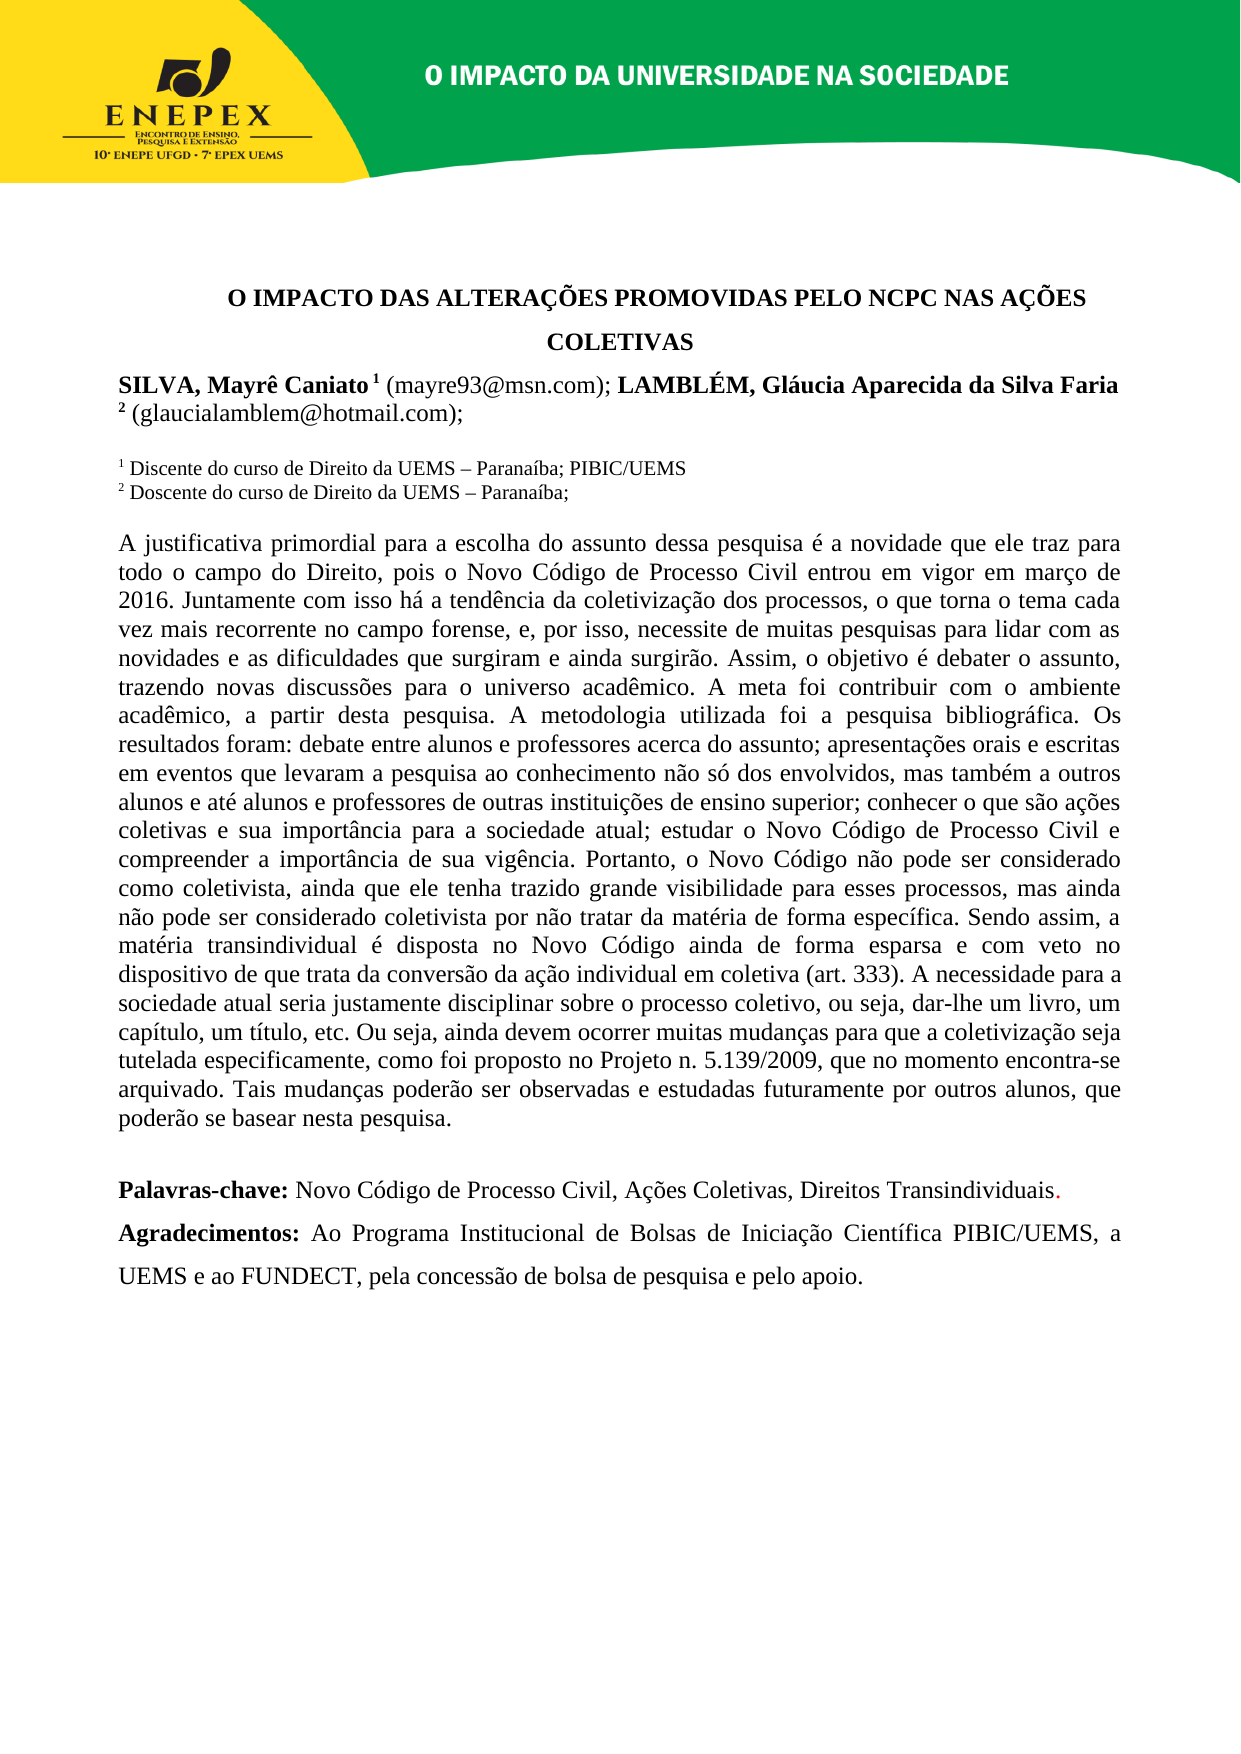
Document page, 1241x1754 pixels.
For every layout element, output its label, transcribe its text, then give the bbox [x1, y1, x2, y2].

text 1 Discente do curso de Direito da UEMS – Paranaíba; PIBIC/UEMS [118, 456, 1122, 480]
text 2 Doscente do curso de Direito da UEMS – Paranaíba; [118, 480, 1122, 504]
text Agradecimentos: Ao Programa Institucional de Bolsas de Iniciação Científica PIBIC/UEMS, a UEMS e ao FUNDECT, pela concessão de bolsa de pesquisa e pelo apoio. [118, 1218, 1122, 1290]
text SILVA, Mayrê Caniato 1 (mayre93@msn.com); LAMBLÉM, Gláucia Aparecida da Silva Faria 2 (glaucialamblem@hotmail.com); [118, 370, 1122, 427]
picture [0, 0, 1241, 183]
text Palavras-chave: Novo Código de Processo Civil, Ações Coletivas, Direitos Transindividuais. [118, 1175, 1122, 1204]
text O IMPACTO DAS ALTERAÇÕES PROMOVIDAS PELO NCPC NAS AÇÕES COLETIVAS [118, 283, 1122, 355]
text A justificativa primordial para a escolha do assunto dessa pesquisa é a novidade que ele traz para todo o campo do Direito, pois o Novo Código de Processo Civil entrou em vigor em março de 2016. Juntamente com isso há a tendência da coletivização dos processos, o que torna o tema cada vez mais recorrente no campo forense, e, por isso, necessite de muitas pesquisas para lidar com as novidades e as dificuldades que surgiram e ainda surgirão. Assim, o objetivo é debater o assunto, trazendo novas discussões para o universo acadêmico. A meta foi contribuir com o ambiente acadêmico, a partir desta pesquisa. A metodologia utilizada foi a pesquisa bibliográfica. Os resultados foram: debate entre alunos e professores acerca do assunto; apresentações orais e escritas em eventos que levaram a pesquisa ao conhecimento não só dos envolvidos, mas também a outros alunos e até alunos e professores de outras instituições de ensino superior; conhecer o que são ações coletivas e sua importância para a sociedade atual; estudar o Novo Código de Processo Civil e compreender a importância de sua vigência. Portanto, o Novo Código não pode ser considerado como coletivista, ainda que ele tenha trazido grande visibilidade para esses processos, mas ainda não pode ser considerado coletivista por não tratar da matéria de forma específica. Sendo assim, a matéria transindividual é disposta no Novo Código ainda de forma esparsa e com veto no dispositivo de que trata da conversão da ação individual em coletiva (art. 333). A necessidade para a sociedade atual seria justamente disciplinar sobre o processo coletivo, ou seja, dar-lhe um livro, um capítulo, um título, etc. Ou seja, ainda devem ocorrer muitas mudanças para que a coletivização seja tutelada especificamente, como foi proposto no Projeto n. 5.139/2009, que no momento encontra-se arquivado. Tais mudanças poderão ser observadas e estudadas futuramente por outros alunos, que poderão se basear nesta pesquisa. [118, 528, 1122, 1132]
